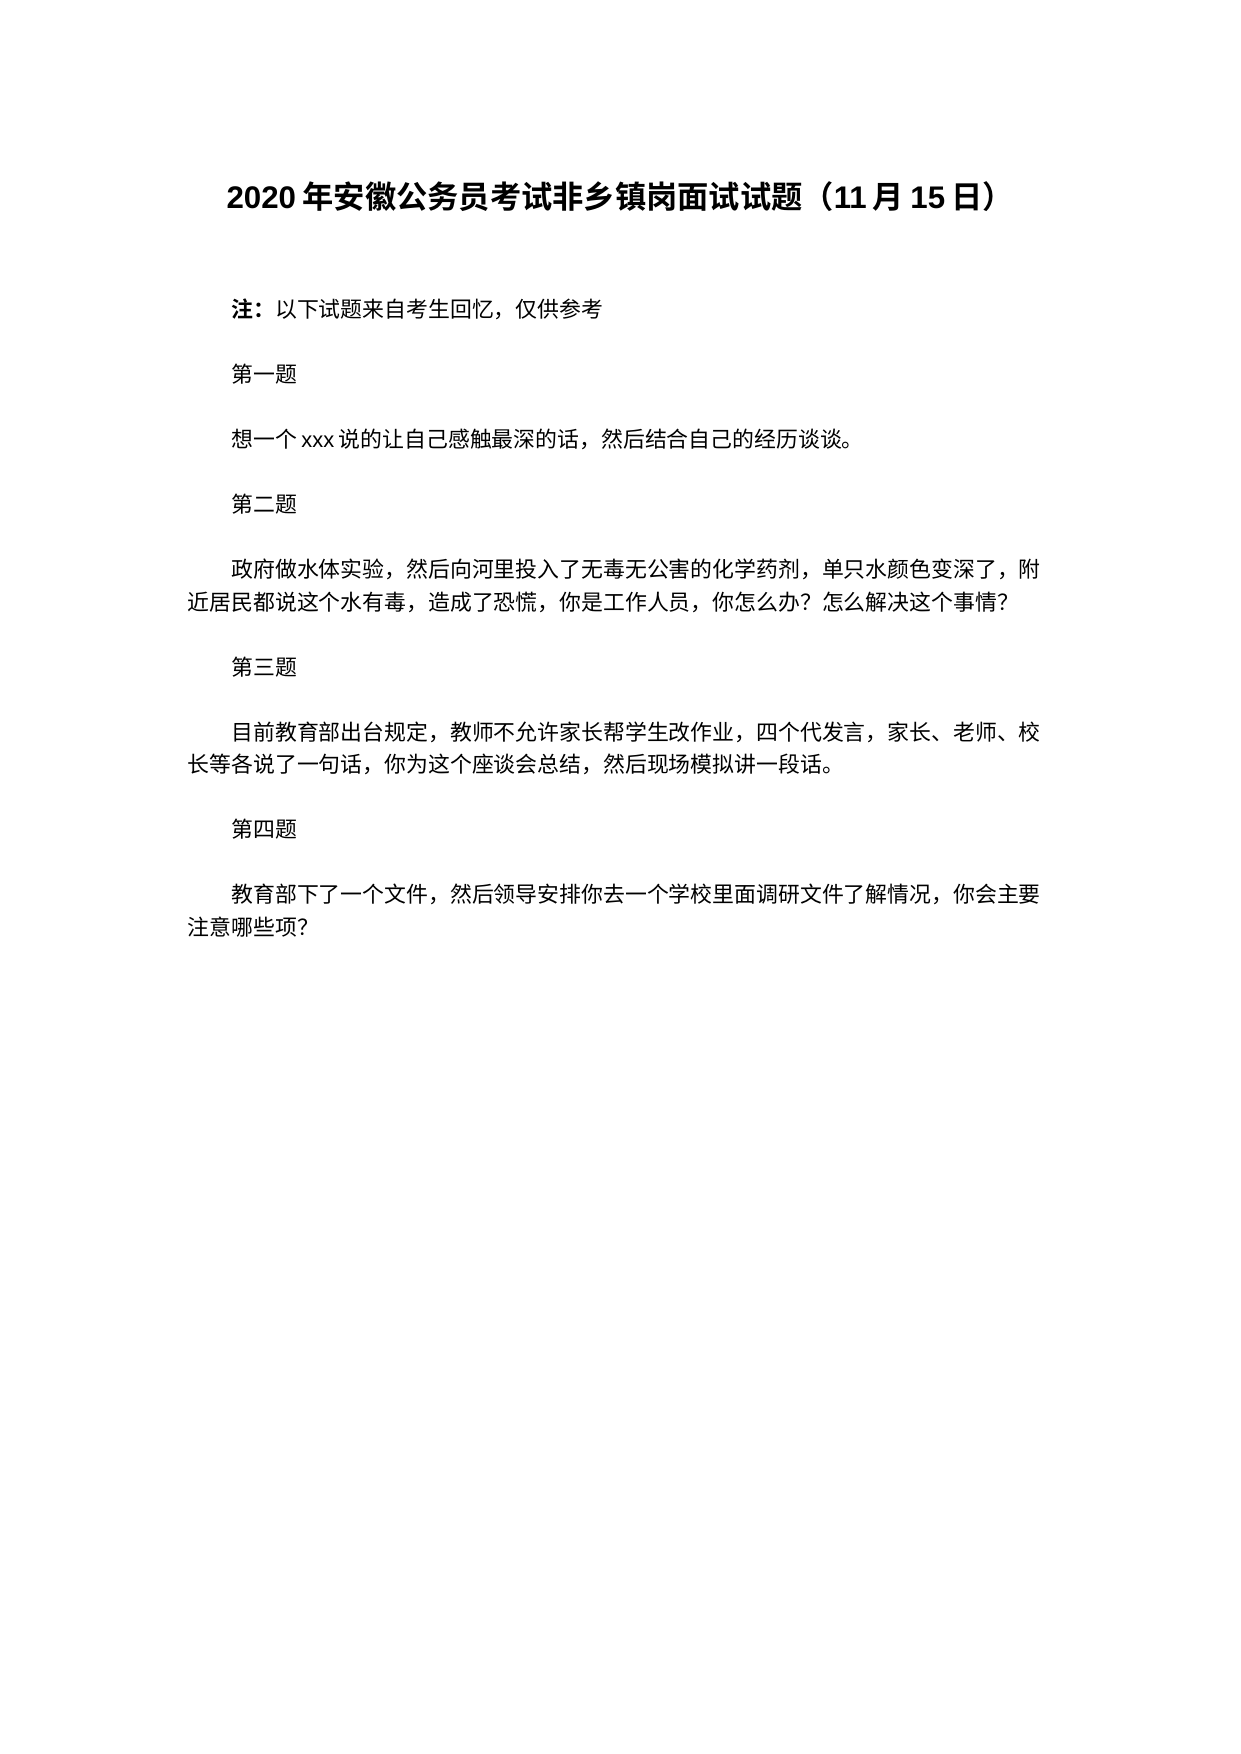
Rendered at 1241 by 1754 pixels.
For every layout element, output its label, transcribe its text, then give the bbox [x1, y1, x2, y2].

text 教育部下了一个文件，然后领导安排你去一个学校里面调研文件了解情况，你会主要注意哪些项？ [187, 877, 1053, 942]
text 第四题 [187, 812, 1053, 844]
text 想一个xxx说的让自己感触最深的话，然后结合自己的经历谈谈。 [187, 422, 1053, 454]
text 2020年安徽公务员考试非乡镇岗面试试题（11月15日） [187, 162, 1053, 227]
text 政府做水体实验，然后向河里投入了无毒无公害的化学药剂，单只水颜色变深了，附近居民都说这个水有毒，造成了恐慌，你是工作人员，你怎么办？怎么解决这个事情？ [187, 552, 1053, 617]
text 第一题 [187, 357, 1053, 389]
text 注：以下试题来自考生回忆，仅供参考 [187, 292, 1053, 324]
text 目前教育部出台规定，教师不允许家长帮学生改作业，四个代发言，家长、老师、校长等各说了一句话，你为这个座谈会总结，然后现场模拟讲一段话。 [187, 714, 1053, 779]
text 第二题 [187, 487, 1053, 519]
text 第三题 [187, 649, 1053, 682]
